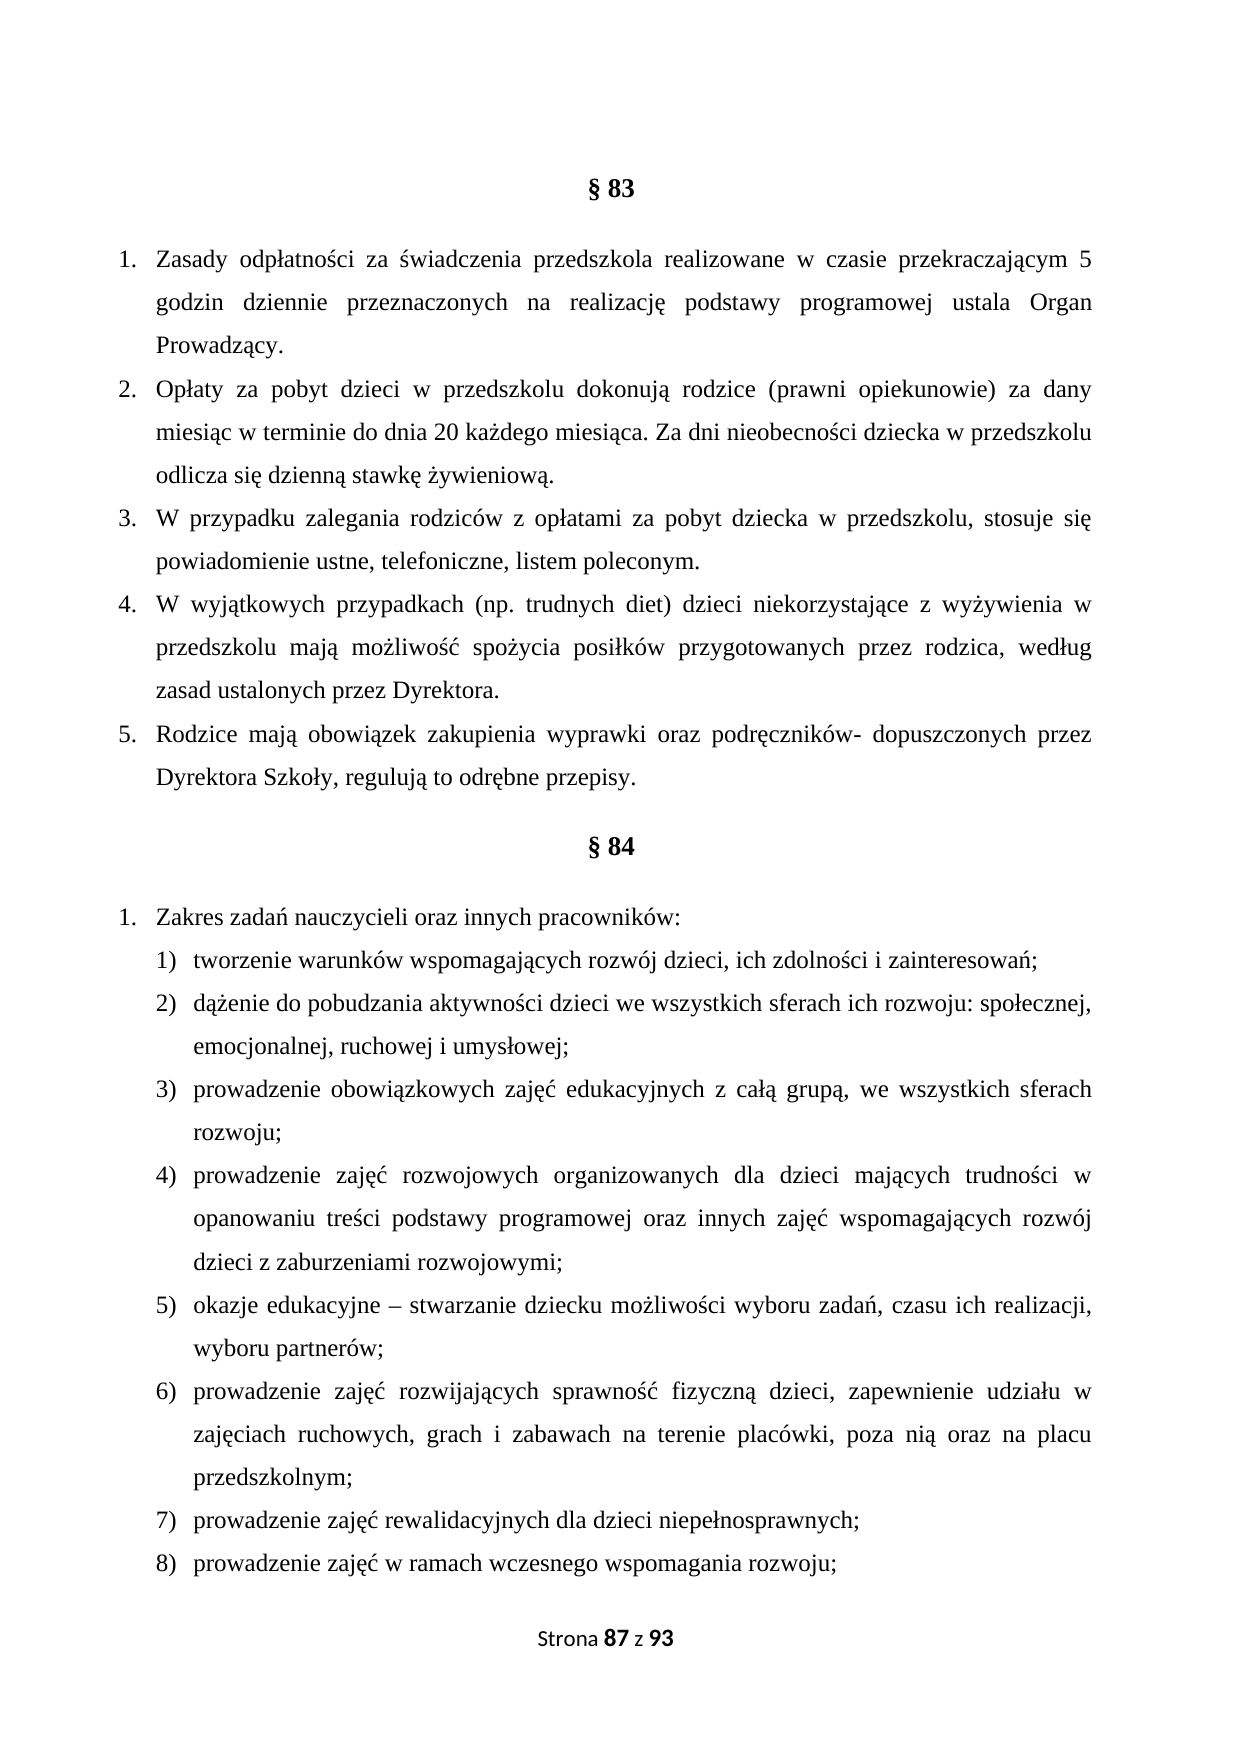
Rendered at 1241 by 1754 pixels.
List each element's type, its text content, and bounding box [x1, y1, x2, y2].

list prowadzenie zajęć rewalidacyjnych dla dzieci niepełnosprawnych; [156, 1505, 1093, 1534]
list W wyjątkowych przypadkach (np. trudnych diet) dzieci niekorzystające z wyżywienia w przedszkolu mają możliwość spożycia posiłków przygotowanych przez rodzica, według zasad ustalonych przez Dyrektora. [118, 589, 1093, 704]
list Opłaty za pobyt dzieci w przedszkolu dokonują rodzice (prawni opiekunowie) za dany miesiąc w terminie do dnia 20 każdego miesiąca. Za dni nieobecności dziecka w przedszkolu odlicza się dzienną stawkę żywieniową. [118, 374, 1093, 489]
list Zasady odpłatności za świadczenia przedszkola realizowane w czasie przekraczającym 5 godzin dziennie przeznaczonych na realizację podstawy programowej ustala Organ Prowadzący. [118, 244, 1093, 359]
list okazje edukacyjne – stwarzanie dziecku możliwości wyboru zadań, czasu ich realizacji, wyboru partnerów; [156, 1290, 1093, 1362]
text § 83 [291, 173, 931, 204]
list Rodzice mają obowiązek zakupienia wyprawki oraz podręczników- dopuszczonych przez Dyrektora Szkoły, regulują to odrębne przepisy. [118, 719, 1093, 791]
list prowadzenie obowiązkowych zajęć edukacyjnych z całą grupą, we wszystkich sferach rozwoju; [156, 1074, 1093, 1146]
text § 84 [291, 830, 931, 861]
list prowadzenie zajęć w ramach wczesnego wspomagania rozwoju; [156, 1548, 1093, 1577]
list dążenie do pobudzania aktywności dzieci we wszystkich sferach ich rozwoju: społecznej, emocjonalnej, ruchowej i umysłowej; [156, 988, 1093, 1060]
list W przypadku zalegania rodziców z opłatami za pobyt dziecka w przedszkolu, stosuje się powiadomienie ustne, telefoniczne, listem poleconym. [118, 503, 1093, 575]
list prowadzenie zajęć rozwojowych organizowanych dla dzieci mających trudności w opanowaniu treści podstawy programowej oraz innych zajęć wspomagających rozwój dzieci z zaburzeniami rozwojowymi; [156, 1160, 1093, 1275]
list prowadzenie zajęć rozwijających sprawność fizyczną dzieci, zapewnienie udziału w zajęciach ruchowych, grach i zabawach na terenie placówki, poza nią oraz na placu przedszkolnym; [156, 1376, 1093, 1491]
list Zakres zadań nauczycieli oraz innych pracowników: [118, 902, 1093, 930]
list tworzenie warunków wspomagających rozwój dzieci, ich zdolności i zainteresowań; [156, 945, 1093, 973]
